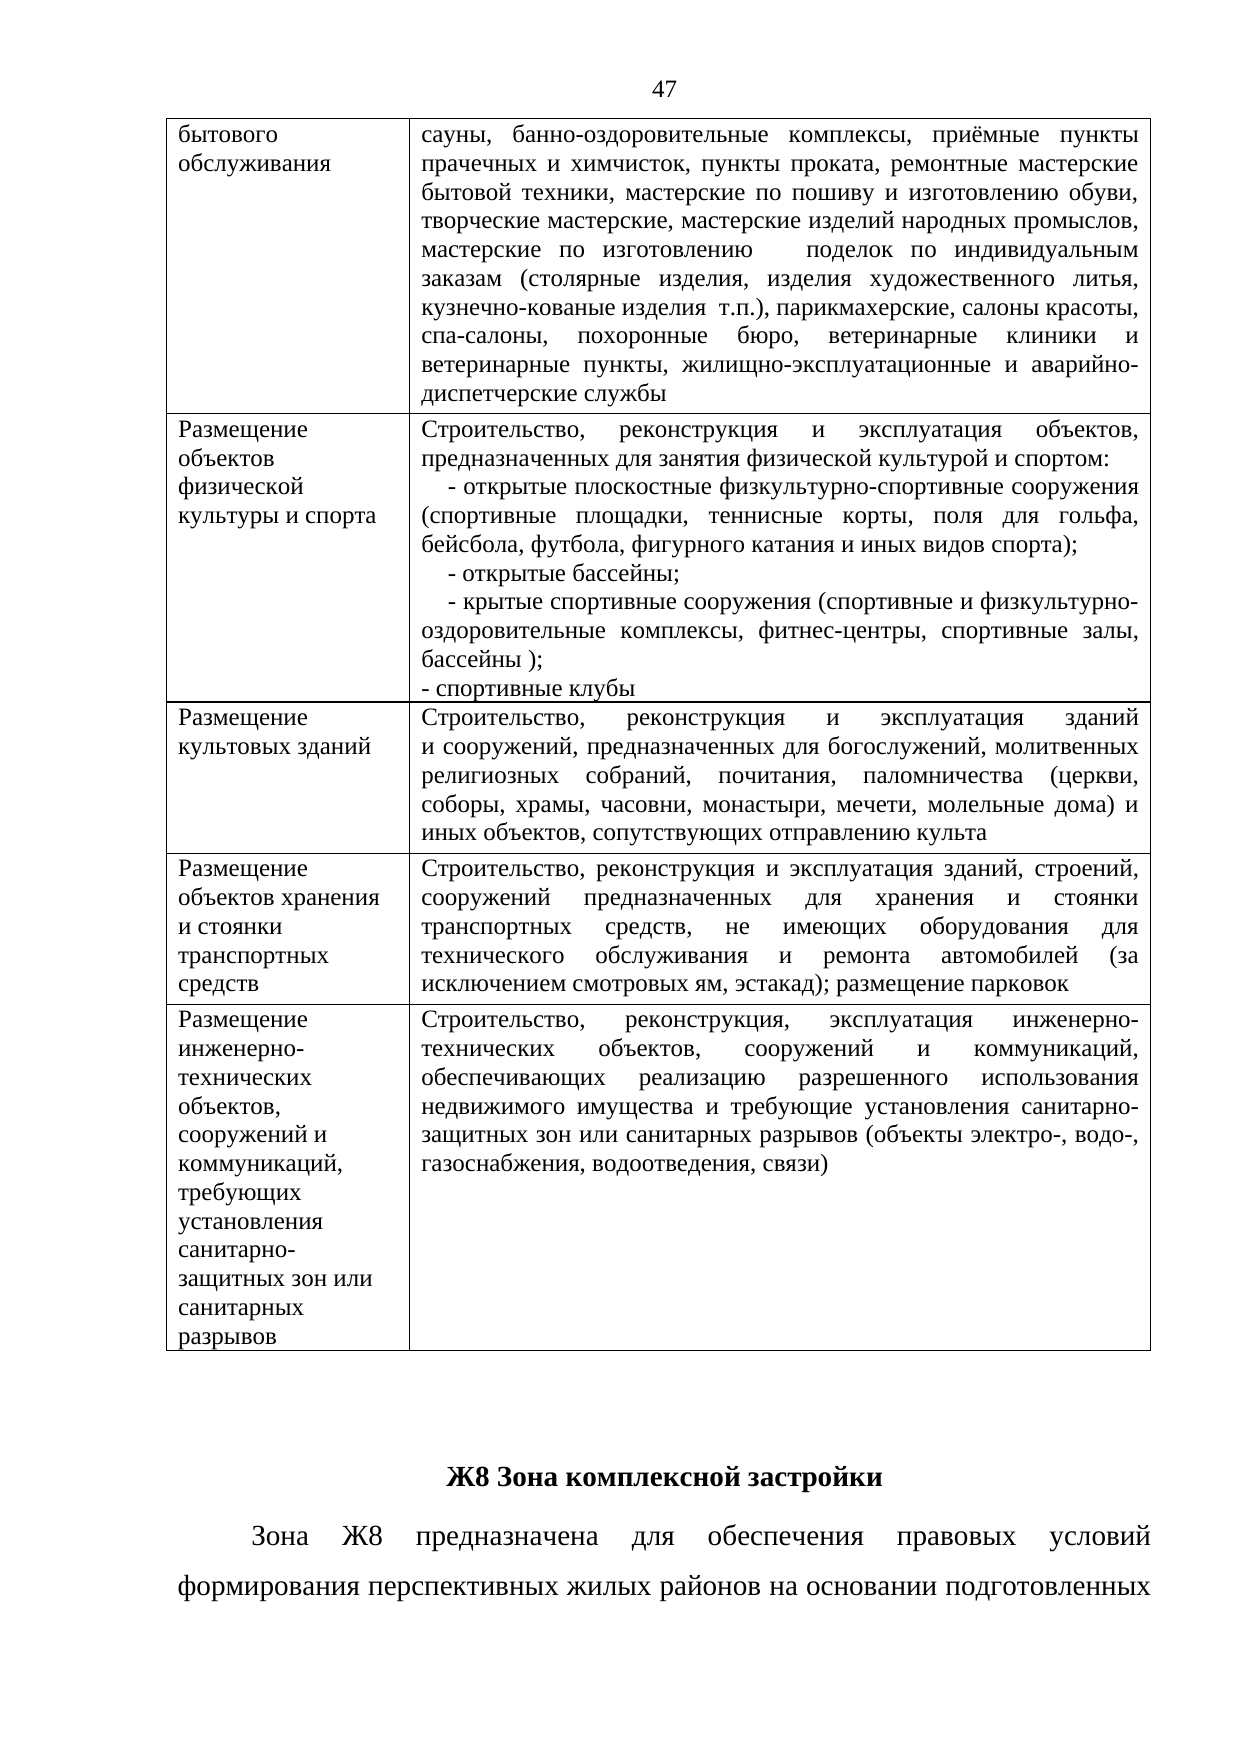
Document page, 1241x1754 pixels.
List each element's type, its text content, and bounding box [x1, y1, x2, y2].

table_cell Размещение инженерно-технических объектов, сооружений и коммуникаций, требующих установления санитарно-защитных зон или санитарных разрывов [167, 1005, 409, 1349]
table_cell Строительство, реконструкция и эксплуатация зданий, строений, сооружений предназначенных для хранения и стоянки транспортных средств, не имеющих оборудования для технического обслуживания и ремонта автомобилей (за исключением смотровых ям, эстакад); размещение парковок [410, 854, 1150, 1003]
table_cell Размещение объектов физической культуры и спорта [167, 414, 409, 701]
text Ж8 Зона комплексной застройки [177, 1459, 1152, 1493]
table_cell Строительство, реконструкция, эксплуатация инженерно-технических объектов, сооружений и коммуникаций, обеспечивающих реализацию разрешенного использования недвижимого имущества и требующие установления санитарно-защитных зон или санитарных разрывов (объекты электро-, водо-, газоснабжения, водоотведения, связи) [410, 1005, 1150, 1349]
table_cell Размещение объектов хранения и стоянки транспортных средств [167, 854, 409, 1003]
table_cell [167, 119, 409, 413]
table_cell Строительство, реконструкция и эксплуатация зданий и сооружений, предназначенных для богослужений, молитвенных религиозных собраний, почитания, паломничества (церкви, соборы, храмы, часовни, монастыри, мечети, молельные дома) и иных объектов, сопутствующих отправлению культа [410, 703, 1150, 852]
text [177, 1518, 1152, 1602]
table_cell Строительство, реконструкция и эксплуатация объектов, предназначенных для занятия физической культурой и спортом: - открытые плоскостные физкультурно-спортивные сооружения (спортивные площадки, теннисные корты, поля для гольфа, бейсбола, футбола, фигурного катания и иных видов спорта); - открытые бассейны; - крытые спортивные сооружения (спортивные и физкультурно-оздоровительные комплексы, фитнес-центры, спортивные залы, бассейны ); - спортивные клубы [410, 414, 1150, 701]
table_cell Размещение культовых зданий [167, 703, 409, 852]
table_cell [410, 119, 1150, 413]
